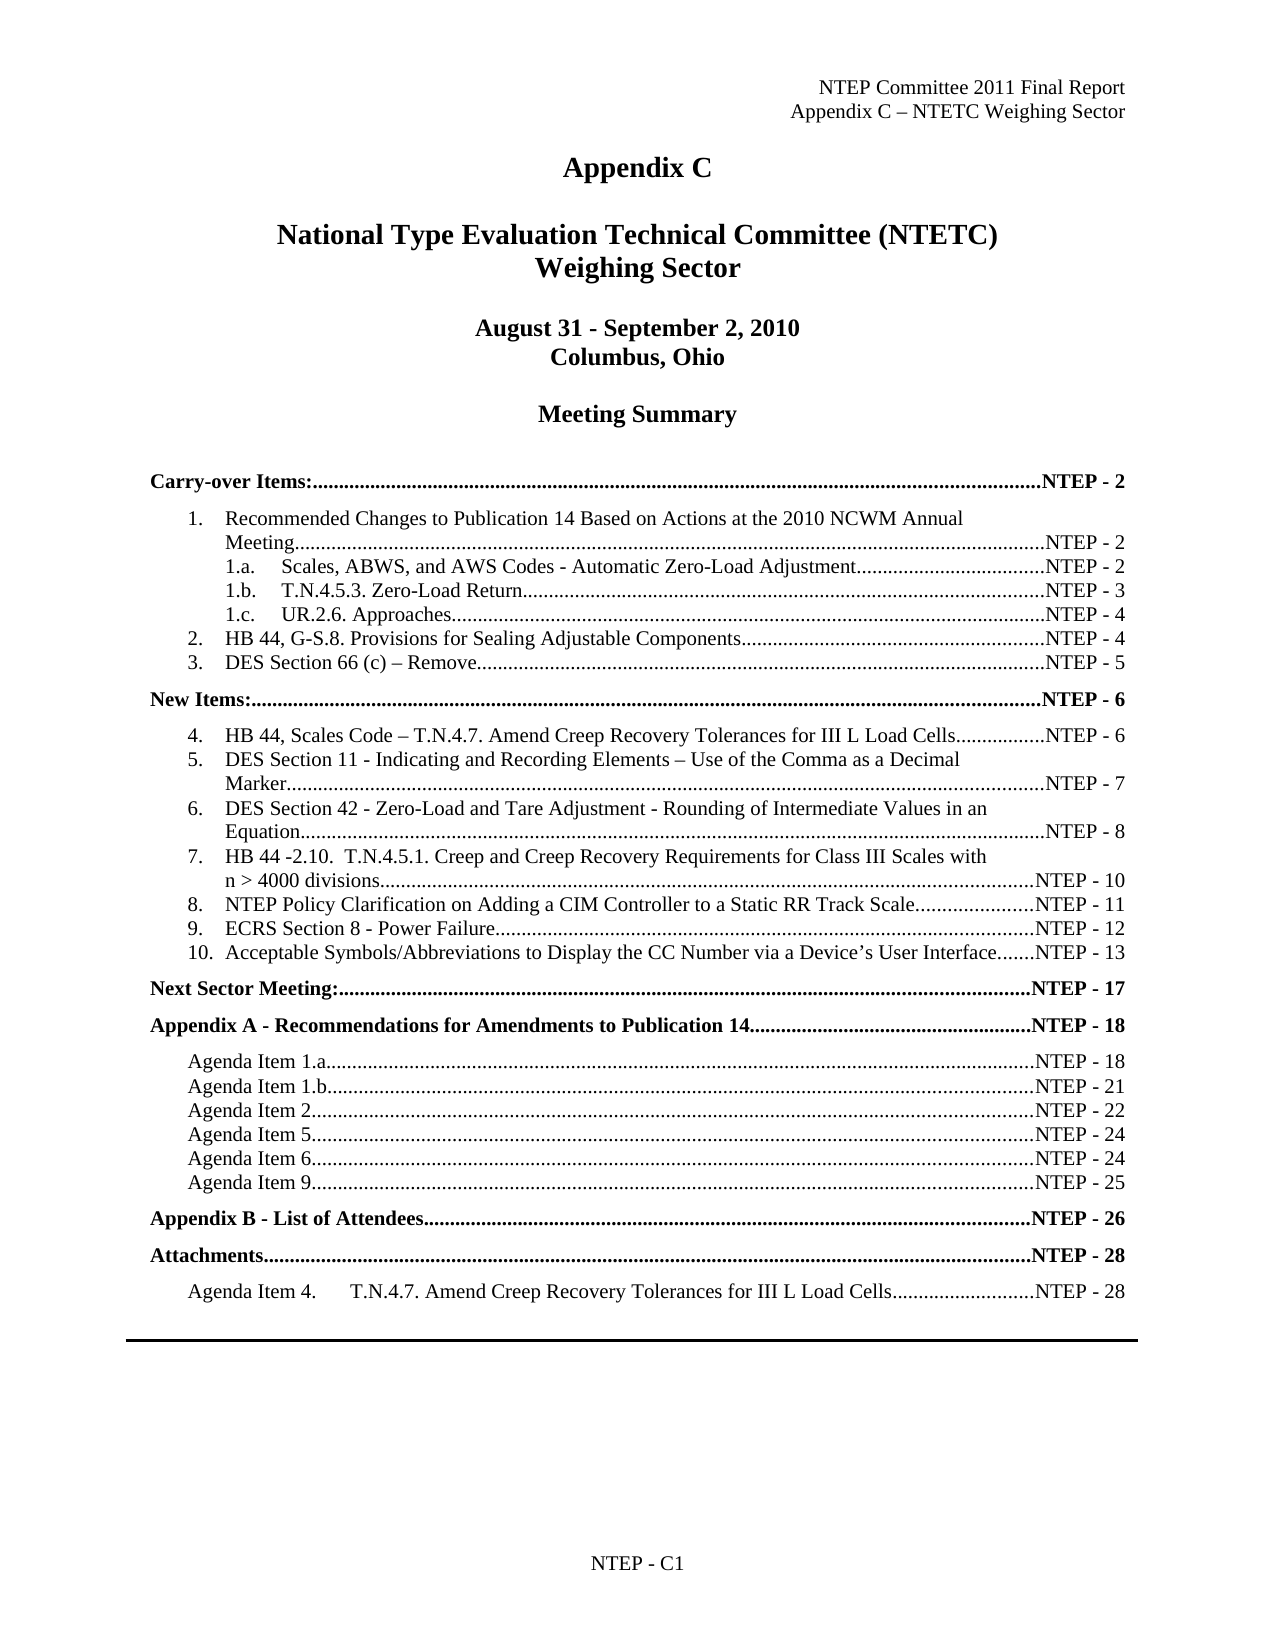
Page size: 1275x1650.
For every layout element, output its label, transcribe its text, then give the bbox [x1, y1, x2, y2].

text 7. HB 44 -2.10. T.N.4.5.1. Creep and Creep Recovery Requirements for Class III Scales with n > 4000 divisions. NTEP - 10 [187, 843, 1125, 892]
text Appendix B - List of Attendees NTEP - 26 [150, 1206, 1125, 1230]
title Appendix C [150, 150, 1125, 183]
text Columbus, Ohio [150, 342, 1125, 370]
text Agenda Item 4. T.N.4.7. Amend Creep Recovery Tolerances for III L Load Cells NTEP - 28 [187, 1279, 1125, 1303]
text 1. Recommended Changes to Publication 14 Based on Actions at the 2010 NCWM Annual Meeting NTEP - 2 [187, 506, 1125, 554]
text Agenda Item 5. NTEP - 24 [187, 1122, 1125, 1146]
text Attachments NTEP - 28 [150, 1243, 1125, 1267]
text 8. NTEP Policy Clarification on Adding a CIM Controller to a Static RR Track Scale. NTEP - 11 [187, 892, 1125, 916]
text Agenda Item 1.b. NTEP - 21 [187, 1073, 1125, 1098]
text 1.b. T.N.4.5.3. Zero-Load Return. NTEP - 3 [206, 578, 1125, 602]
title National Type Evaluation Technical Committee (NTETC) [150, 217, 1125, 251]
text Agenda Item 6. NTEP - 24 [187, 1146, 1125, 1170]
text Agenda Item 9 NTEP - 25 [187, 1170, 1125, 1194]
text Agenda Item 2. NTEP - 22 [187, 1098, 1125, 1122]
text 2. HB 44, G-S.8. Provisions for Sealing Adjustable Components NTEP - 4 [187, 626, 1125, 650]
text Next Sector Meeting: NTEP - 17 [150, 976, 1125, 1000]
text 1.c. UR.2.6. Approaches NTEP - 4 [206, 602, 1125, 626]
text Agenda Item 1.a. NTEP - 18 [187, 1049, 1125, 1073]
subtitle Weighing Sector [150, 251, 1125, 284]
text 6. DES Section 42 - Zero-Load and Tare Adjustment - Rounding of Intermediate Values in an Equation. NTEP - 8 [187, 795, 1125, 843]
text August 31 - September 2, 2010 [150, 313, 1125, 342]
text 3. DES Section 66 (c) – Remove. NTEP - 5 [187, 650, 1125, 674]
text 10. Acceptable Symbols/Abbreviations to Display the CC Number via a Device’s User Interface. NTEP - 13 [187, 940, 1125, 964]
text Appendix A - Recommendations for Amendments to Publication 14 NTEP - 18 [150, 1013, 1125, 1037]
text 5. DES Section 11 - Indicating and Recording Elements – Use of the Comma as a Decimal Marker. NTEP - 7 [187, 747, 1125, 795]
text 1.a. Scales, ABWS, and AWS Codes - Automatic Zero-Load Adjustment. NTEP - 2 [206, 554, 1125, 578]
text Carry-over Items: NTEP - 2 [150, 469, 1125, 493]
text Meeting Summary [150, 399, 1125, 428]
text New Items: NTEP - 6 [150, 687, 1125, 711]
text 4. HB 44, Scales Code – T.N.4.7. Amend Creep Recovery Tolerances for III L Load Cells NTEP - 6 [187, 723, 1125, 747]
text 9. ECRS Section 8 - Power Failure NTEP - 12 [187, 916, 1125, 940]
